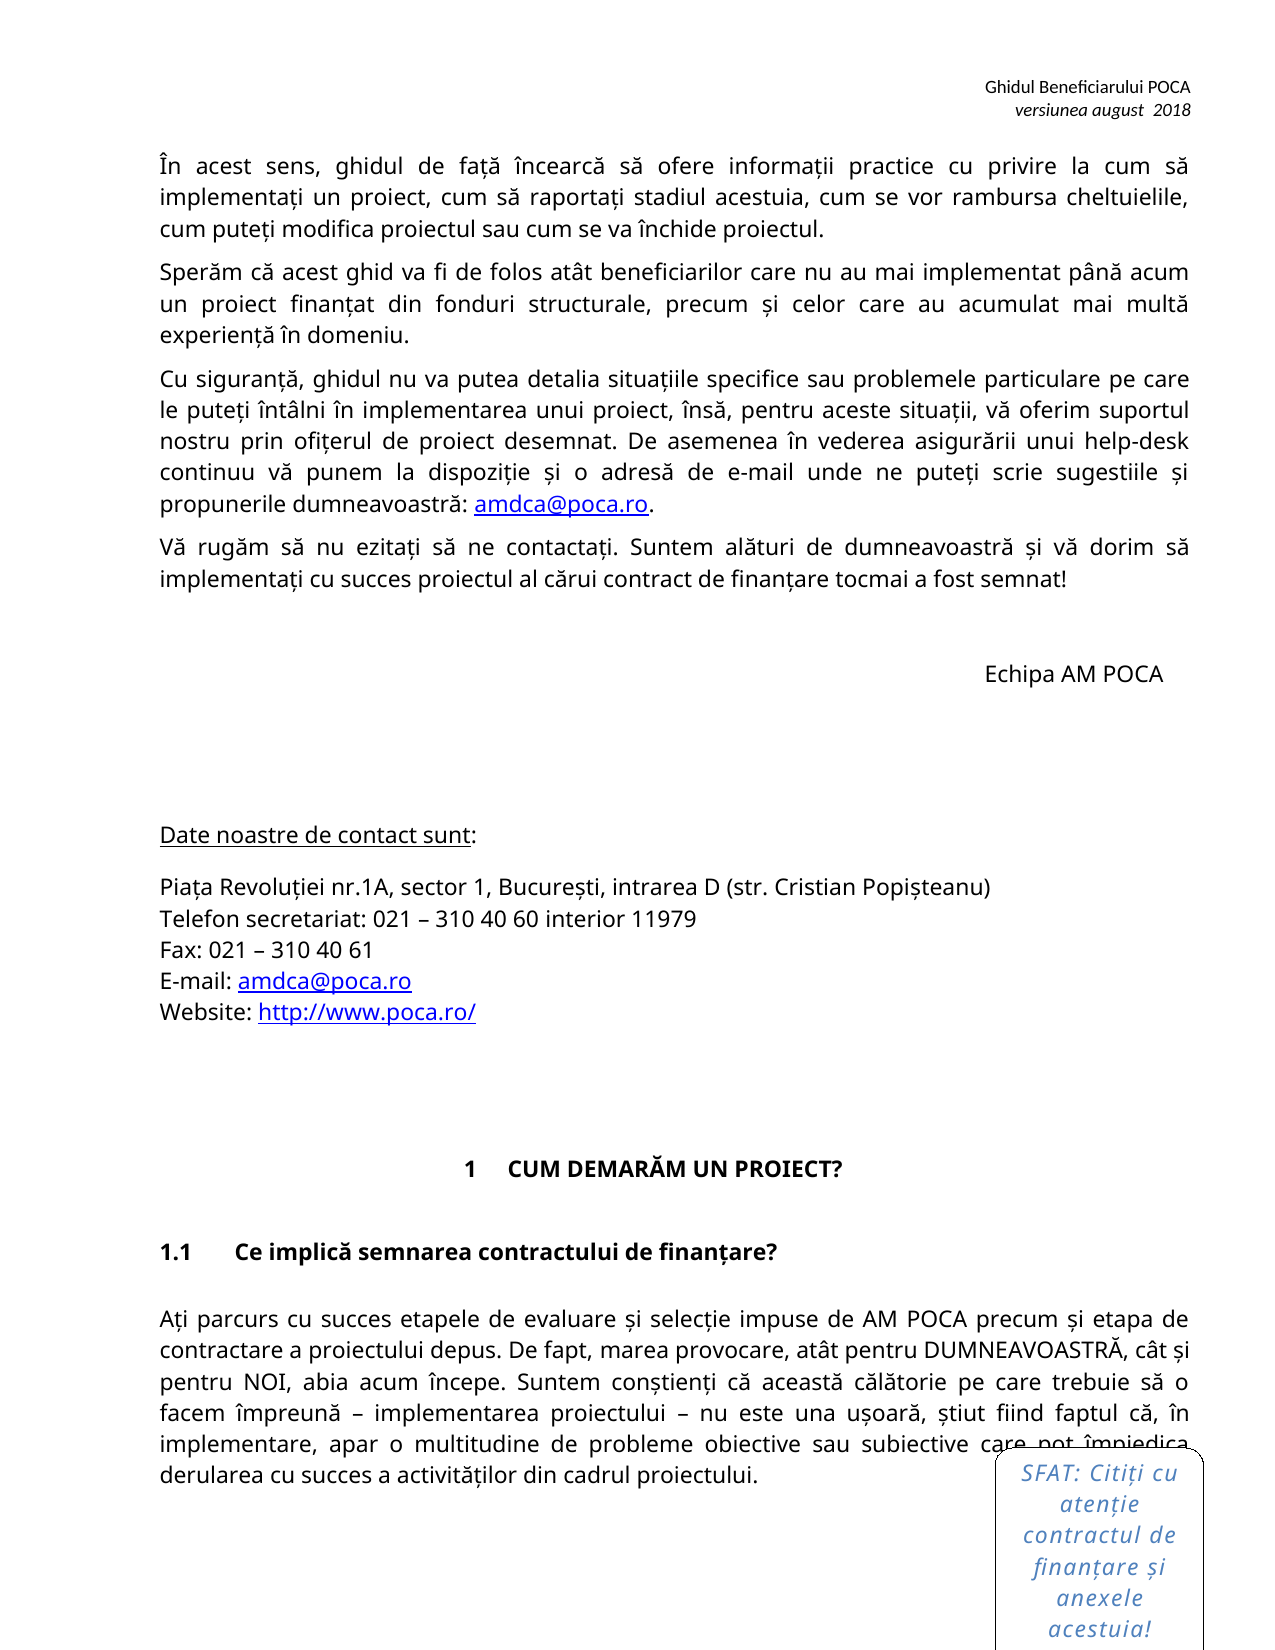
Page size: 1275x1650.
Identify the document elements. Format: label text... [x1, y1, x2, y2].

list CUM DEMARĂM UN PROIECT? [116, 1153, 1191, 1184]
text E-mail: amdca@poca.ro [159, 965, 1191, 996]
text Piaţa Revoluţiei nr.1A, sector 1, București, intrarea D (str. Cristian Popişteanu) [159, 871, 1191, 903]
text Echipa AM POCA [984, 658, 1191, 689]
text Website: http://www.poca.ro/ [159, 996, 1191, 1028]
text Telefon secretariat: 021 – 310 40 60 interior 11979 [159, 903, 1191, 934]
text În acest sens, ghidul de față încearcă să ofere informații practice cu privire la cum să implementați un proiect, cum să raportați stadiul acestuia, cum se vor rambursa cheltuielile, cum puteți modifica proiectul sau cum se va închide proiectul. [159, 150, 1191, 244]
text Ați parcurs cu succes etapele de evaluare și selecție impuse de AM POCA precum și etapa de contractare a proiectului depus. De fapt, marea provocare, atât pentru DUMNEAVOASTRĂ, cât și pentru NOI, abia acum începe. Suntem conștienți că această călătorie pe care trebuie să o facem împreună – implementarea proiectului – nu este una ușoară, știut fiind faptul că, în implementare, apar o multitudine de probleme obiective sau subiective care pot împiedica derularea cu succes a activităților din cadrul proiectului. [159, 1303, 1191, 1491]
text Cu siguranță, ghidul nu va putea detalia situațiile specifice sau problemele particulare pe care le puteți întâlni în implementarea unui proiect, însă, pentru aceste situații, vă oferim suportul nostru prin ofițerul de proiect desemnat. De asemenea în vederea asigurării unui help-desk continuu vă punem la dispoziție și o adresă de e-mail unde ne puteți scrie sugestiile și propunerile dumneavoastră: amdca@poca.ro. [159, 362, 1191, 519]
text Fax: 021 – 310 40 61 [159, 934, 1191, 965]
text Vă rugăm să nu ezitați să ne contactați. Suntem alături de dumneavoastră și vă dorim să implementați cu succes proiectul al cărui contract de finanțare tocmai a fost semnat! [159, 531, 1191, 594]
text Date noastre de contact sunt: [159, 819, 1191, 851]
subtitle Ce implică semnarea contractului de finanțare? [159, 1236, 1191, 1267]
text Sperăm că acest ghid va fi de folos atât beneficiarilor care nu au mai implementat până acum un proiect finanțat din fonduri structurale, precum și celor care au acumulat mai multă experiență în domeniu. [159, 256, 1191, 350]
